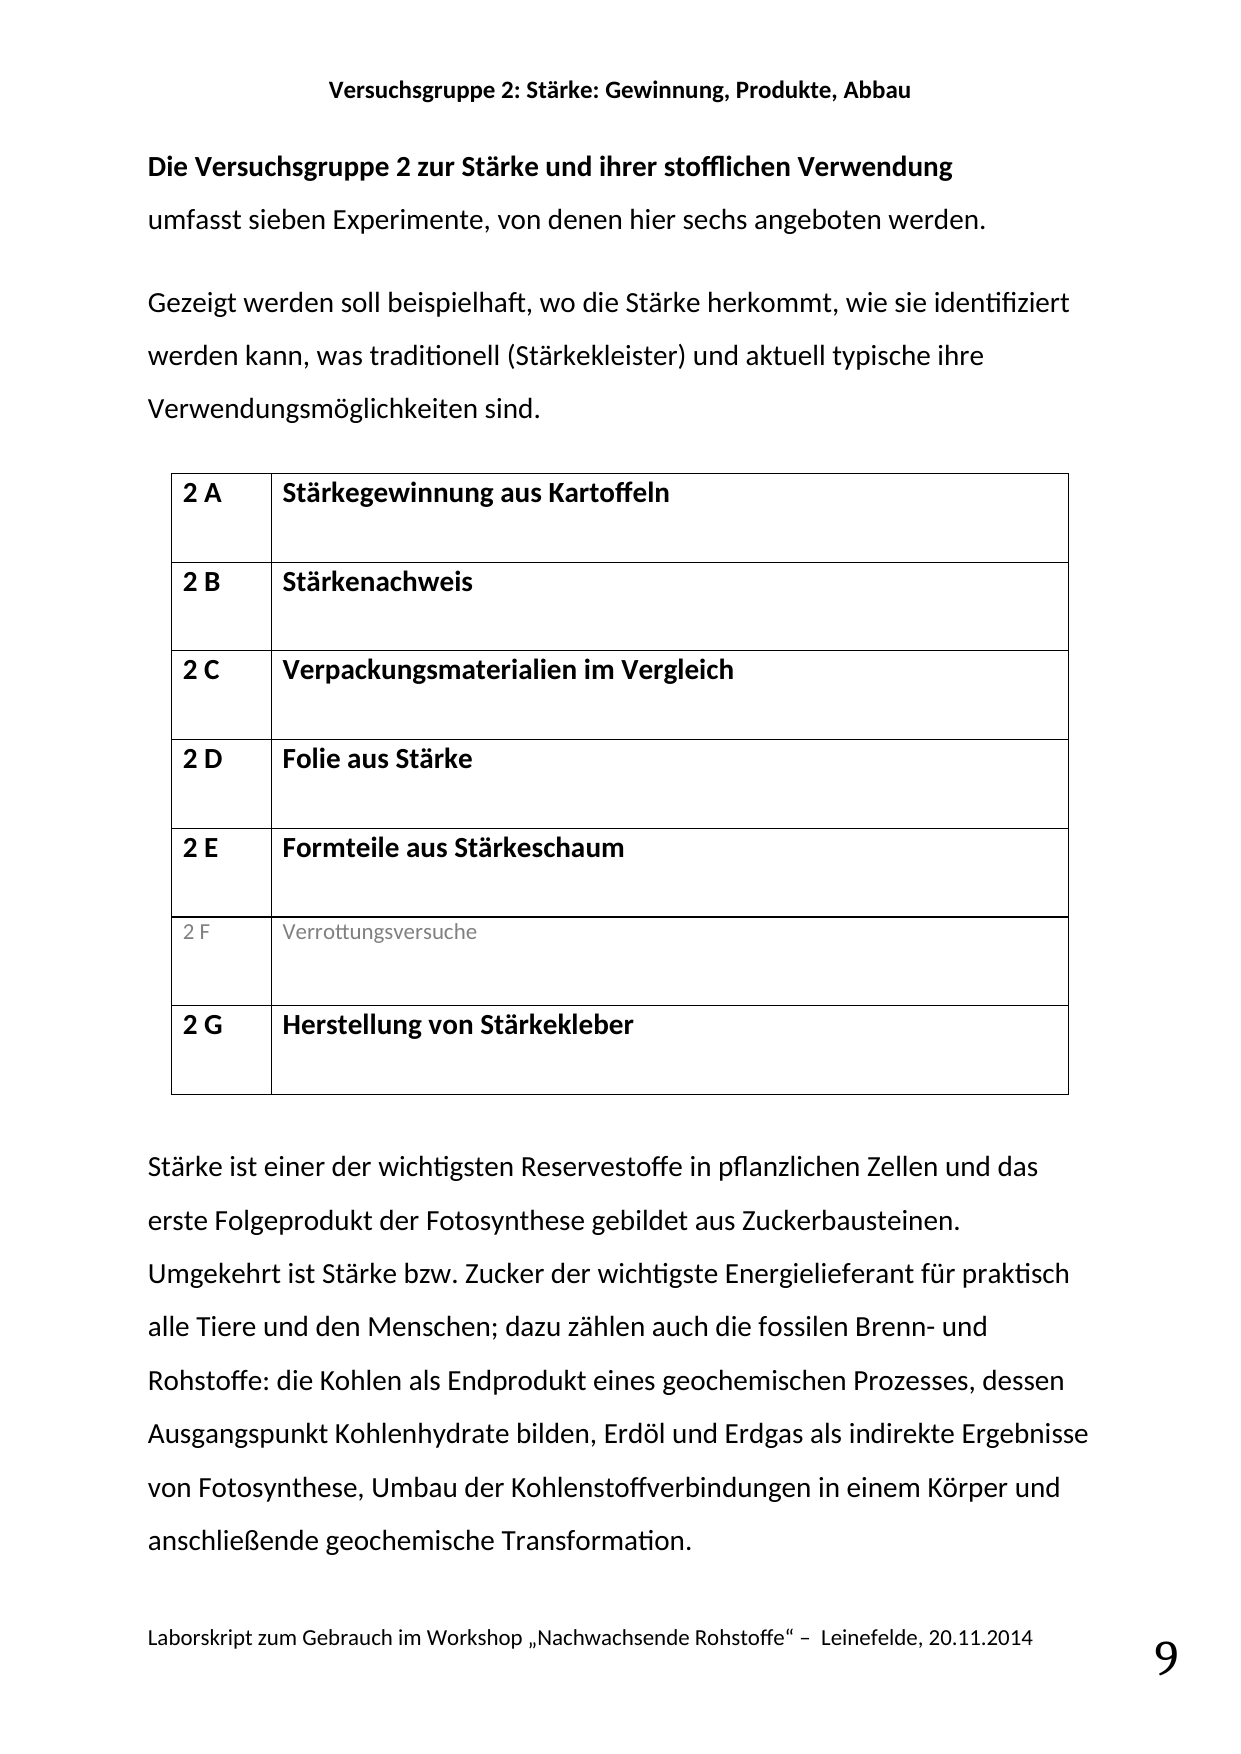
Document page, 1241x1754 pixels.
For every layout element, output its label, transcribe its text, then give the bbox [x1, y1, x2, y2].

table_cell Stärkenachweis [272, 563, 1068, 650]
table_cell Verpackungsmaterialien im Vergleich [272, 651, 1068, 739]
text Stärke ist einer der wichtigsten Reservestoffe in pflanzlichen Zellen und das erste Folgeprodukt der Fotosynthese gebildet aus Zuckerbausteinen. Umgekehrt ist Stärke bzw. Zucker der wichtigste Energielieferant für praktisch alle Tiere und den Menschen; dazu zählen auch die fossilen Brenn- und Rohstoffe: die Kohlen als Endprodukt eines geochemischen Prozesses, dessen Ausgangspunkt Kohlenhydrate bilden, Erdöl und Erdgas als indirekte Ergebnisse von Fotosynthese, Umbau der Kohlenstoffverbindungen in einem Körper und anschließende geochemische Transformation. [148, 1095, 1093, 1558]
text Die Versuchsgruppe 2 zur Stärke und ihrer stofflichen Verwendung umfasst sieben Experimente, von denen hier sechs angeboten werden. [148, 148, 1093, 237]
table_header 2 A [172, 474, 271, 562]
table_cell 2 D [172, 740, 271, 828]
text Gezeigt werden soll beispielhaft, wo die Stärke herkommt, wie sie identifiziert werden kann, was traditionell (Stärkekleister) und aktuell typische ihre Verwendungsmöglichkeiten sind. [148, 284, 1093, 426]
table_header Stärkegewinnung aus Kartoffeln [272, 474, 1068, 562]
table_cell Herstellung von Stärkekleber [272, 1006, 1068, 1094]
table_cell 2 B [172, 563, 271, 650]
table_cell 2 F [172, 918, 271, 1005]
table_cell 2 E [172, 829, 271, 916]
table_cell 2 G [172, 1006, 271, 1094]
table_cell Folie aus Stärke [272, 740, 1068, 828]
table_cell 2 C [172, 651, 271, 739]
table_cell Formteile aus Stärkeschaum [272, 829, 1068, 916]
table_cell Verrottungsversuche [272, 918, 1068, 1005]
